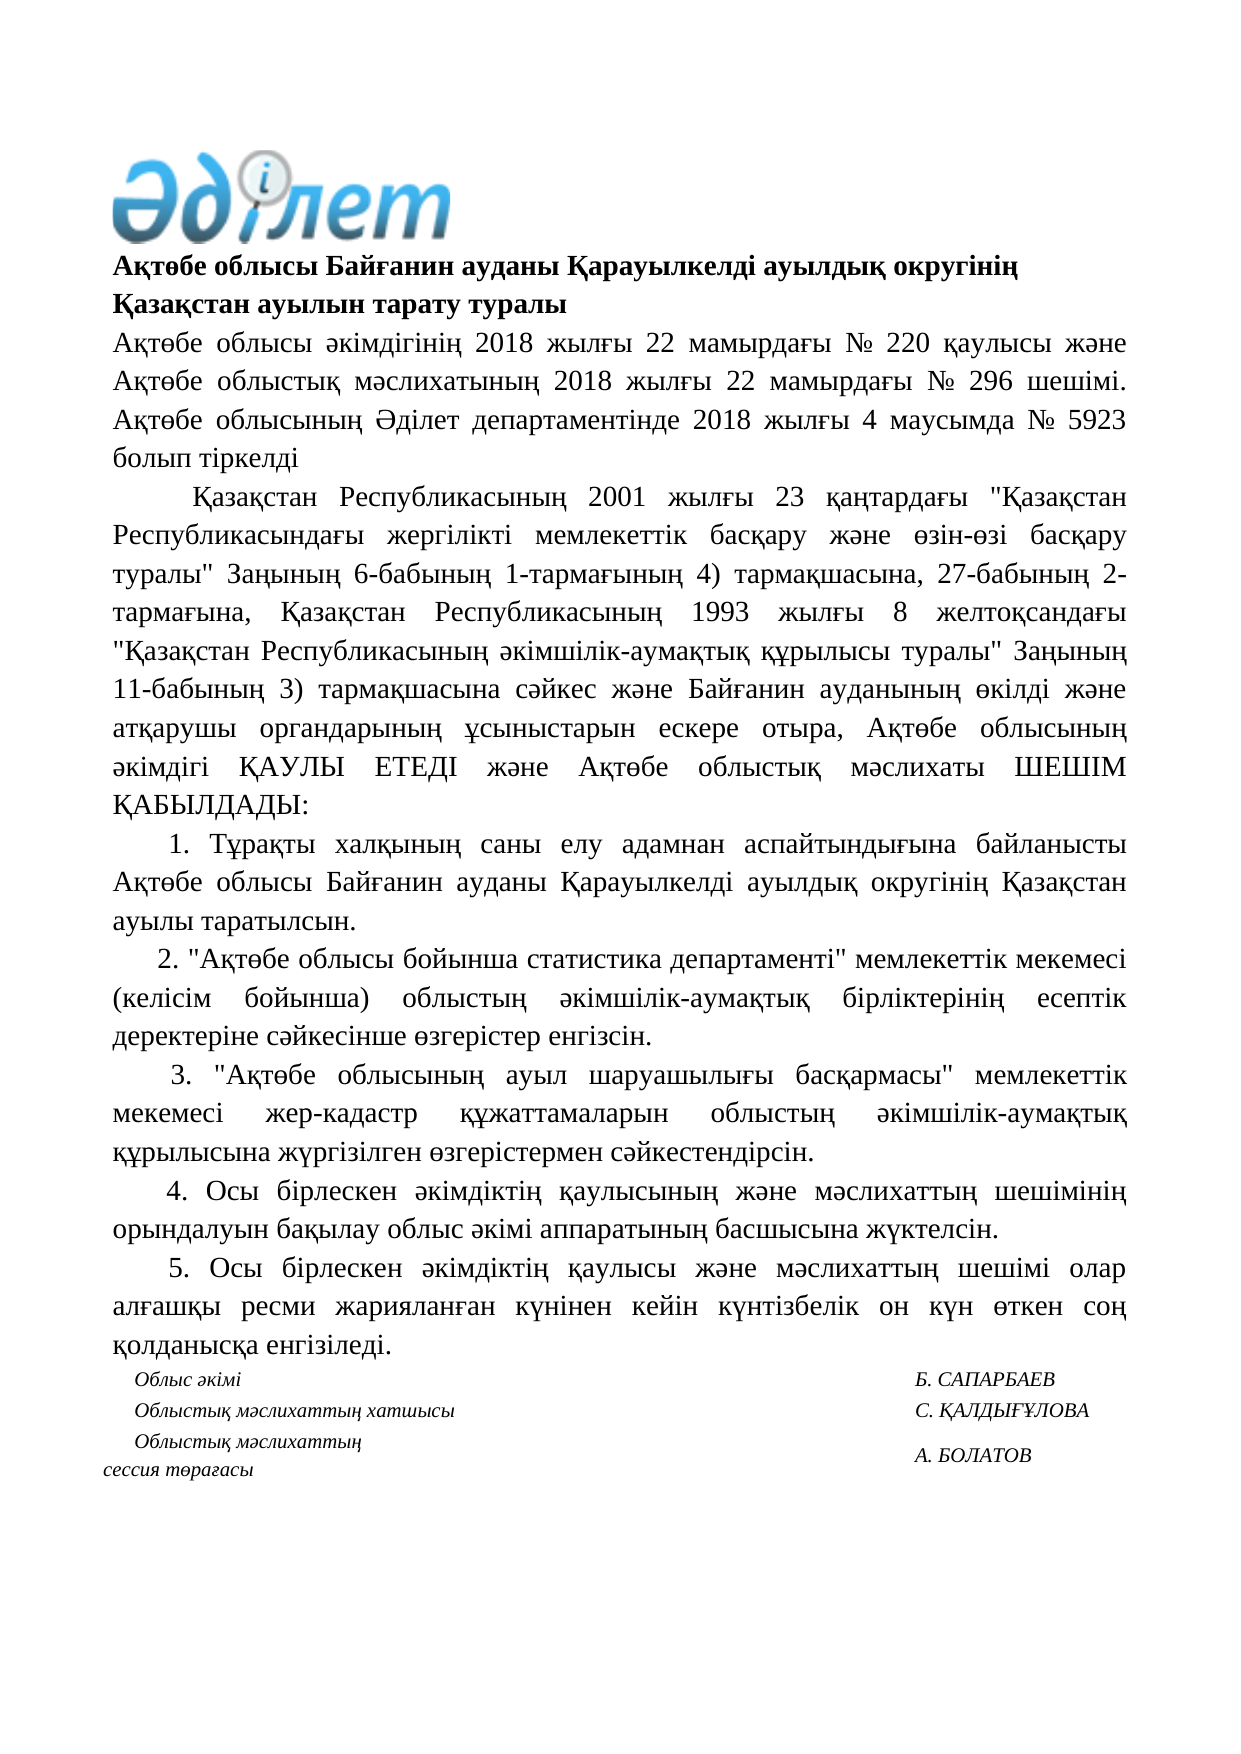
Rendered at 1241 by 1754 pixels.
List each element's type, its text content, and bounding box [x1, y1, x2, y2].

text 2. "Ақтөбе облысы бойынша статистика департаменті" мемлекеттік мекемесі (келісім бойынша) облыстың әкімшілік-аумақтық бірліктерінің есептік деректеріне сәйкесінше өзгерістер енгізсін. [112, 941, 1128, 1052]
text 3. "Ақтөбе облысының ауыл шаруашылығы басқармасы" мемлекеттік мекемесі жер-кадастр құжаттамаларын облыстың әкімшілік-аумақтық құрылысына жүргізілген өзгерістермен сәйкестендірсін. [112, 1057, 1128, 1168]
text Ақтөбе облысы әкімдігінің 2018 жылғы 22 мамырдағы № 220 қаулысы және Ақтөбе облыстық мәслихатының 2018 жылғы 22 мамырдағы № 296 шешімі. Ақтөбе облысының Әділет департаментінде 2018 жылғы 4 маусымда № 5923 болып тіркелді [112, 325, 1128, 474]
text 4. Осы бірлескен әкімдіктің қаулысының және мәслихаттың шешімінің орындалуын бақылау облыс әкімі аппаратының басшысына жүктелсін. [112, 1173, 1128, 1245]
table_header Б. САПАРБАЕВ [913, 1365, 1240, 1396]
picture [112, 150, 451, 244]
table_cell Облыстық мәслихаттың сессия төрағасы [101, 1428, 913, 1486]
table_cell С. ҚАЛДЫҒҰЛОВА [913, 1396, 1240, 1427]
table_cell Облыстық мәслихаттың хатшысы [101, 1396, 913, 1427]
text 1. Тұрақты халқының саны елу адамнан аспайтындығына байланысты Ақтөбе облысы Байғанин ауданы Қарауылкелді ауылдық округінің Қазақстан ауылы таратылсын. [112, 826, 1128, 936]
table_header Облыс әкімі [101, 1365, 913, 1396]
table_cell А. БОЛАТОВ [913, 1428, 1240, 1486]
text 5. Осы бірлескен әкімдіктің қаулысы және мәслихаттың шешімі олар алғашқы ресми жарияланған күнінен кейін күнтізбелік он күн өткен соң қолданысқа енгізіледі. [112, 1250, 1128, 1360]
text Ақтөбе облысы Байғанин ауданы Қарауылкелді ауылдық округінің Қазақстан ауылын тарату туралы [112, 248, 1128, 320]
text Қазақстан Республикасының 2001 жылғы 23 қаңтардағы "Қазақстан Республикасындағы жергілікті мемлекеттік басқару және өзін-өзі басқару туралы" Заңының 6-бабының 1-тармағының 4) тармақшасына, 27-бабының 2-тармағына, Қазақстан Республикасының 1993 жылғы 8 желтоқсандағы "Қазақстан Республикасының әкiмшiлiк-аумақтық құрылысы туралы" Заңының 11-бабының 3) тармақшасына сәйкес және Байғанин ауданының өкілді және атқарушы органдарының ұсыныстарын ескере отыра, Ақтөбе облысының әкімдігі ҚАУЛЫ ЕТЕДІ және Ақтөбе облыстық мәслихаты ШЕШІМ ҚАБЫЛДАДЫ: [112, 479, 1128, 821]
